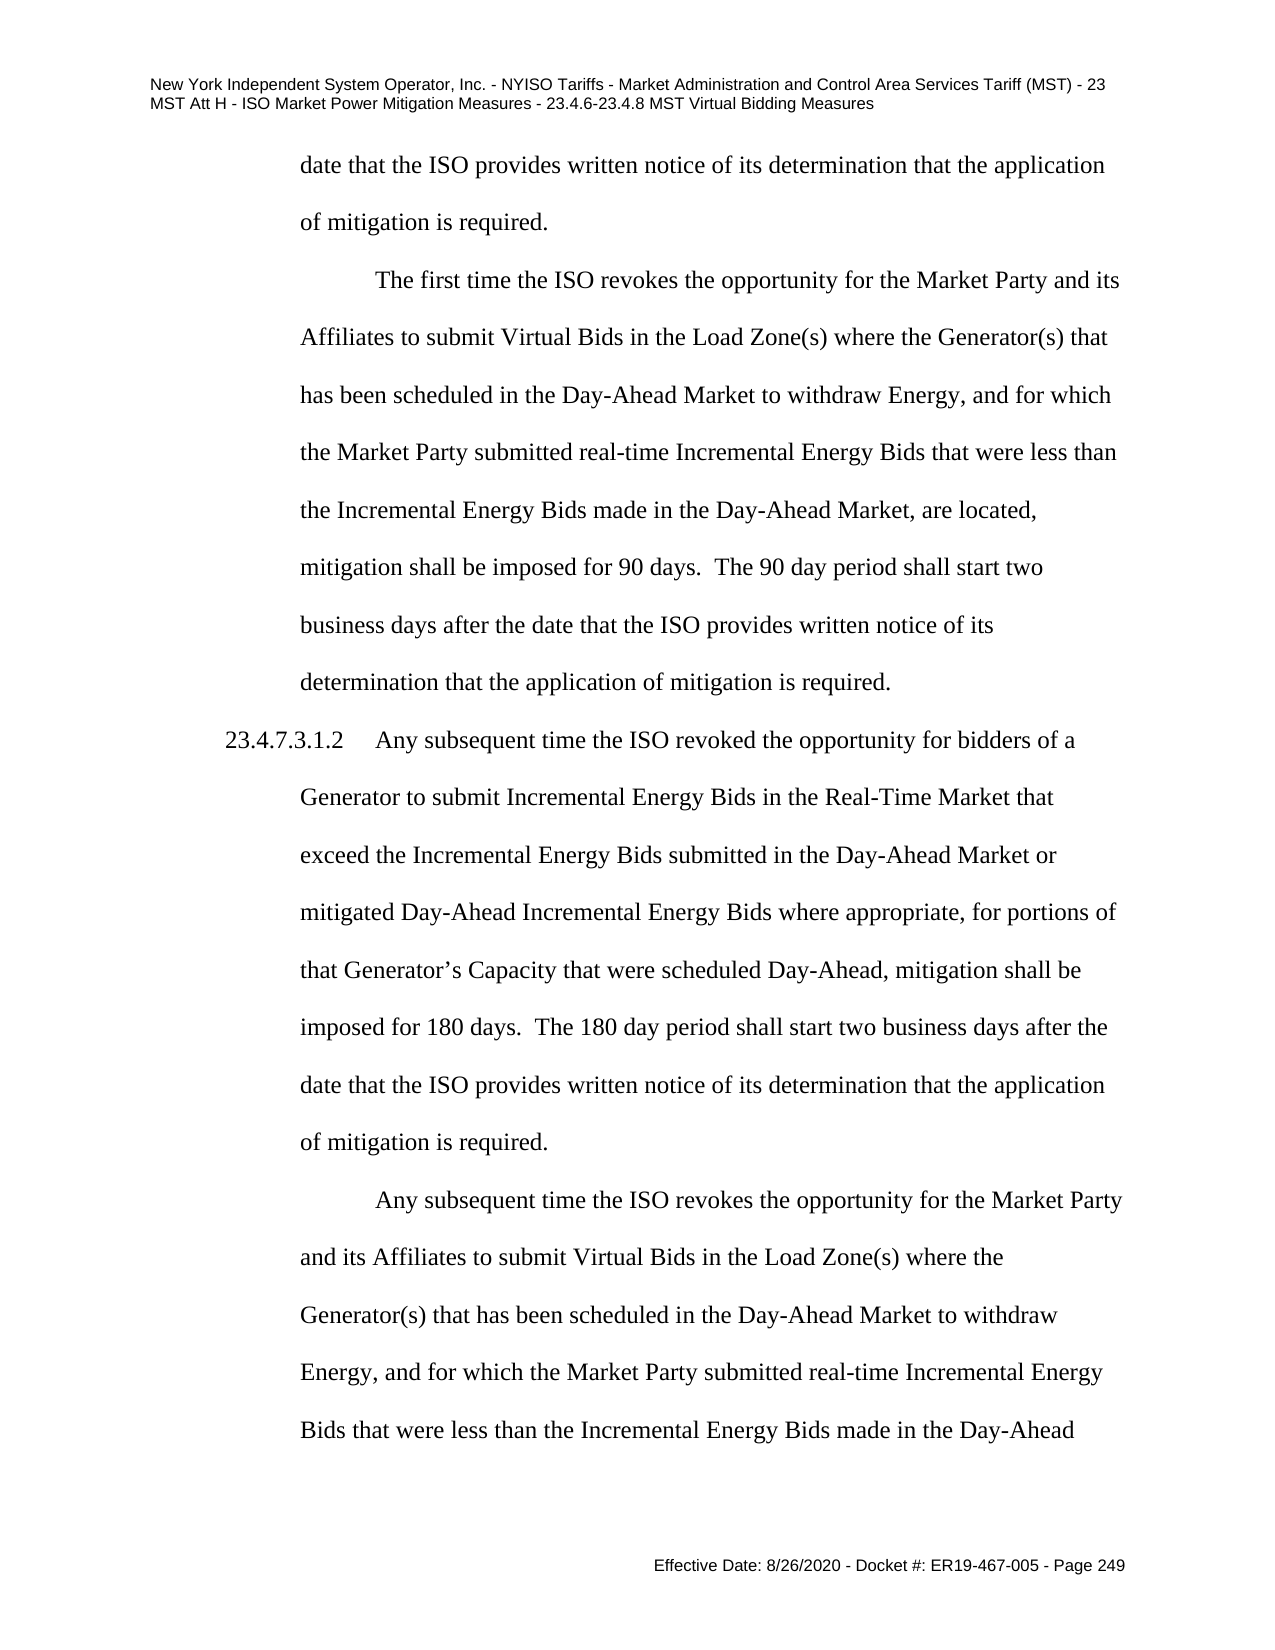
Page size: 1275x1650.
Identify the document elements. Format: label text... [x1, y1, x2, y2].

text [225, 150, 1125, 236]
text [225, 1185, 1125, 1444]
text The first time the ISO revokes the opportunity for the Market Party and its Affiliates to submit Virtual Bids in the Load Zone(s) where the Generator(s) that has been scheduled in the Day-Ahead Market to withdraw Energy, and for which the Market Party submitted real-time Incremental Energy Bids that were less than the Incremental Energy Bids made in the Day-Ahead Market, are located, mitigation shall be imposed for 90 days. The 90 day period shall start two business days after the date that the ISO provides written notice of its determination that the application of mitigation is required. [225, 265, 1125, 696]
text 23.4.7.3.1.2 Any subsequent time the ISO revoked the opportunity for bidders of a Generator to submit Incremental Energy Bids in the Real-Time Market that exceed the Incremental Energy Bids submitted in the Day-Ahead Market or mitigated Day-Ahead Incremental Energy Bids where appropriate, for portions of that Generator’s Capacity that were scheduled Day-Ahead, mitigation shall be imposed for 180 days. The 180 day period shall start two business days after the date that the ISO provides written notice of its determination that the application of mitigation is required. [225, 725, 1125, 1156]
